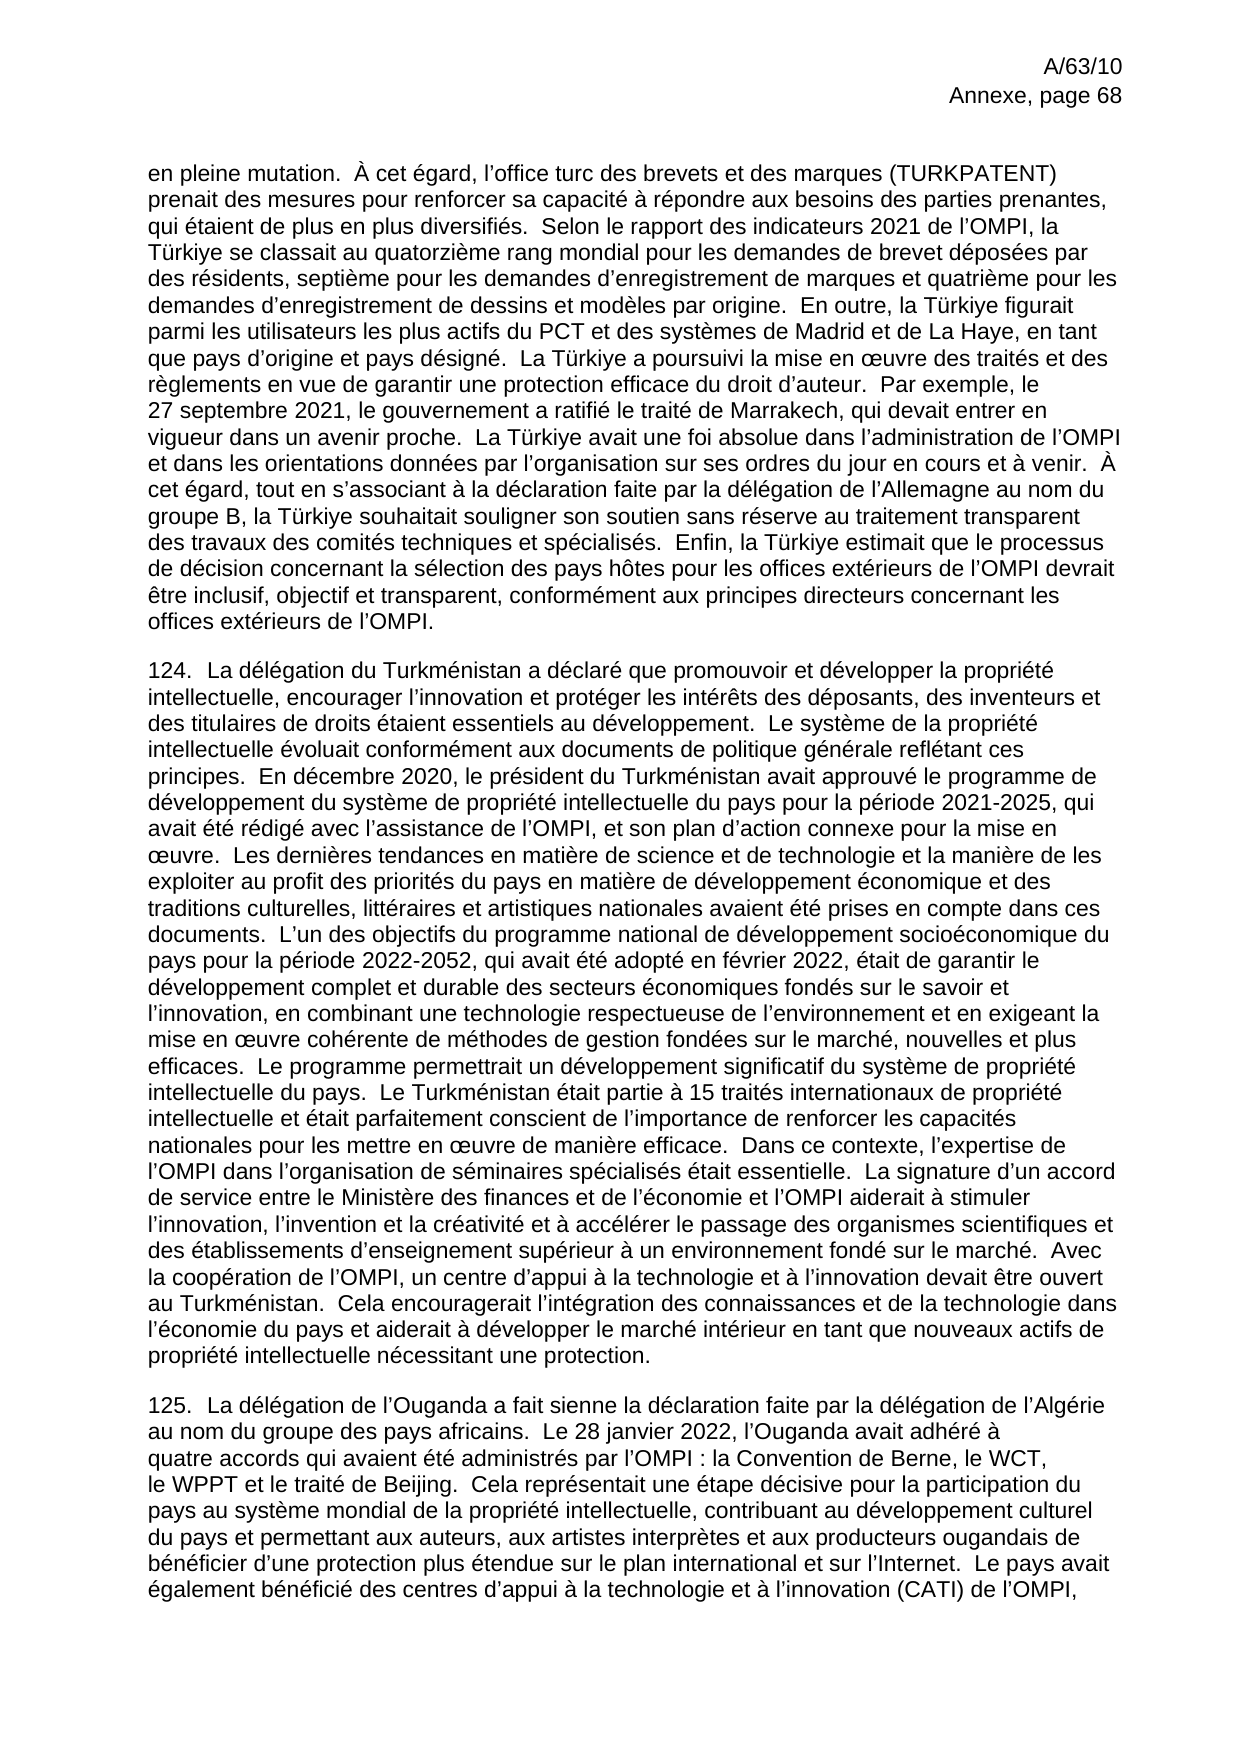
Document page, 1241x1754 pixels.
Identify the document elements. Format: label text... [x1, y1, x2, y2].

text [148, 160, 1122, 634]
text La délégation du Turkménistan a déclaré que promouvoir et développer la propriété intellectuelle, encourager l’innovation et protéger les intérêts des déposants, des inventeurs et des titulaires de droits étaient essentiels au développement. Le système de la propriété intellectuelle évoluait conformément aux documents de politique générale reflétant ces principes. En décembre 2020, le président du Turkménistan avait approuvé le programme de développement du système de propriété intellectuelle du pays pour la période 2021-2025, qui avait été rédigé avec l’assistance de l’OMPI, et son plan d’action connexe pour la mise en œuvre. Les dernières tendances en matière de science et de technologie et la manière de les exploiter au profit des priorités du pays en matière de développement économique et des traditions culturelles, littéraires et artistiques nationales avaient été prises en compte dans ces documents. L’un des objectifs du programme national de développement socioéconomique du pays pour la période 2022-2052, qui avait été adopté en février 2022, était de garantir le développement complet et durable des secteurs économiques fondés sur le savoir et l’innovation, en combinant une technologie respectueuse de l’environnement et en exigeant la mise en œuvre cohérente de méthodes de gestion fondées sur le marché, nouvelles et plus efficaces. Le programme permettrait un développement significatif du système de propriété intellectuelle du pays. Le Turkménistan était partie à 15 traités internationaux de propriété intellectuelle et était parfaitement conscient de l’importance de renforcer les capacités nationales pour les mettre en œuvre de manière efficace. Dans ce contexte, l’expertise de l’OMPI dans l’organisation de séminaires spécialisés était essentielle. La signature d’un accord de service entre le Ministère des finances et de l’économie et l’OMPI aiderait à stimuler l’innovation, l’invention et la créativité et à accélérer le passage des organismes scientifiques et des établissements d’enseignement supérieur à un environnement fondé sur le marché. Avec la coopération de l’OMPI, un centre d’appui à la technologie et à l’innovation devait être ouvert au Turkménistan. Cela encouragerait l’intégration des connaissances et de la technologie dans l’économie du pays et aiderait à développer le marché intérieur en tant que nouveaux actifs de propriété intellectuelle nécessitant une protection. [148, 657, 1122, 1369]
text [148, 1392, 1122, 1603]
